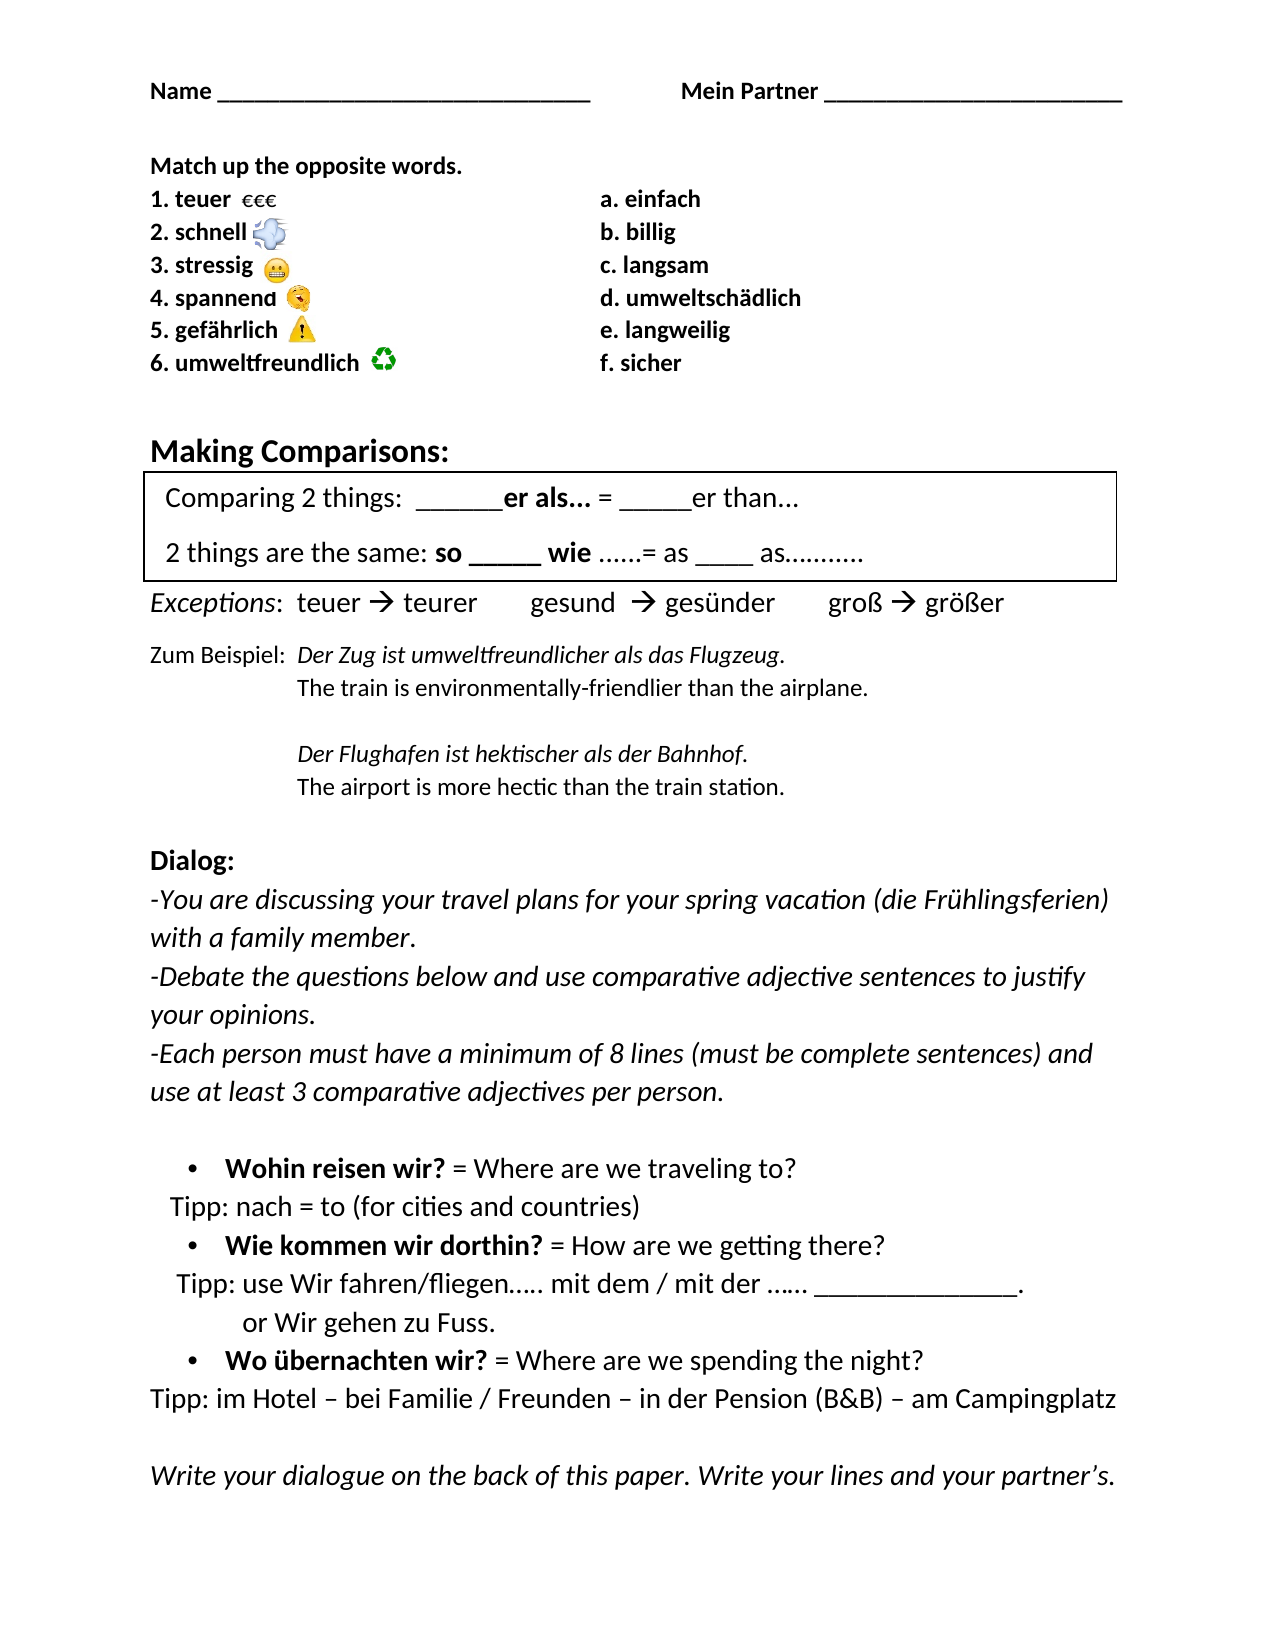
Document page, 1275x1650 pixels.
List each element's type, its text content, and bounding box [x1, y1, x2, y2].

text Match up the opposite words. [150, 150, 1125, 181]
text Zum Beispiel: Der Zug ist umweltfreundlicher als das Flugzeug. [150, 639, 1125, 670]
text -Each person must have a minimum of 8 lines (must be complete sentences) and use at least 3 comparative adjectives per person. [150, 1035, 1125, 1109]
text -You are discussing your travel plans for your spring vacation (die Frühlingsferien) with a family member. [150, 881, 1125, 955]
text 3. stressig c. langsam [150, 249, 260, 279]
text -Debate the questions below and use comparative adjective sentences to justify your opinions. [150, 958, 1125, 1032]
text Der Flughafen ist hektischer als der Bahnhof. [150, 738, 1125, 769]
text Dialog: [150, 842, 1125, 878]
text 2. schnell b. billig [150, 216, 253, 246]
text 3. stressig c. langsam [289, 249, 1125, 279]
text The airport is more hectic than the train station. [150, 771, 1125, 802]
text 4. spannend d. umweltschädlich [293, 282, 1125, 312]
picture [288, 315, 316, 343]
text Exceptions: teuer teurer gesund gesünder groß größer [150, 584, 1125, 620]
text Write your dialogue on the back of this paper. Write your lines and your partner’s. [150, 1457, 1125, 1493]
picture [253, 216, 311, 312]
text The train is environmentally-friendlier than the airplane. [150, 672, 1125, 703]
text Tipp: use Wir fahren/fliegen….. mit dem / mit der …… ______________. [150, 1265, 1125, 1301]
list Wie kommen wir dorthin? = How are we getting there? [187, 1227, 1125, 1262]
text 2. schnell b. billig [289, 216, 1125, 246]
text 6. umweltfreundlich f. sicher [150, 347, 1125, 378]
text Tipp: nach = to (for cities and countries) [150, 1188, 1125, 1224]
list Wohin reisen wir? = Where are we traveling to? [187, 1150, 1125, 1186]
text 1. teuer €€€ a. einfach [150, 183, 1125, 213]
text 4. spannend d. umweltschädlich [150, 282, 286, 312]
text 5. gefährlich e. langweilig [150, 314, 1125, 345]
picture [370, 347, 398, 371]
text Making Comparisons: [150, 430, 1125, 471]
text Tipp: im Hotel – bei Familie / Freunden – in der Pension (B&B) – am Campingplatz [150, 1381, 1125, 1416]
text or Wir gehen zu Fuss. [150, 1304, 1125, 1339]
list Wo übernachten wir? = Where are we spending the night? [187, 1342, 1125, 1378]
